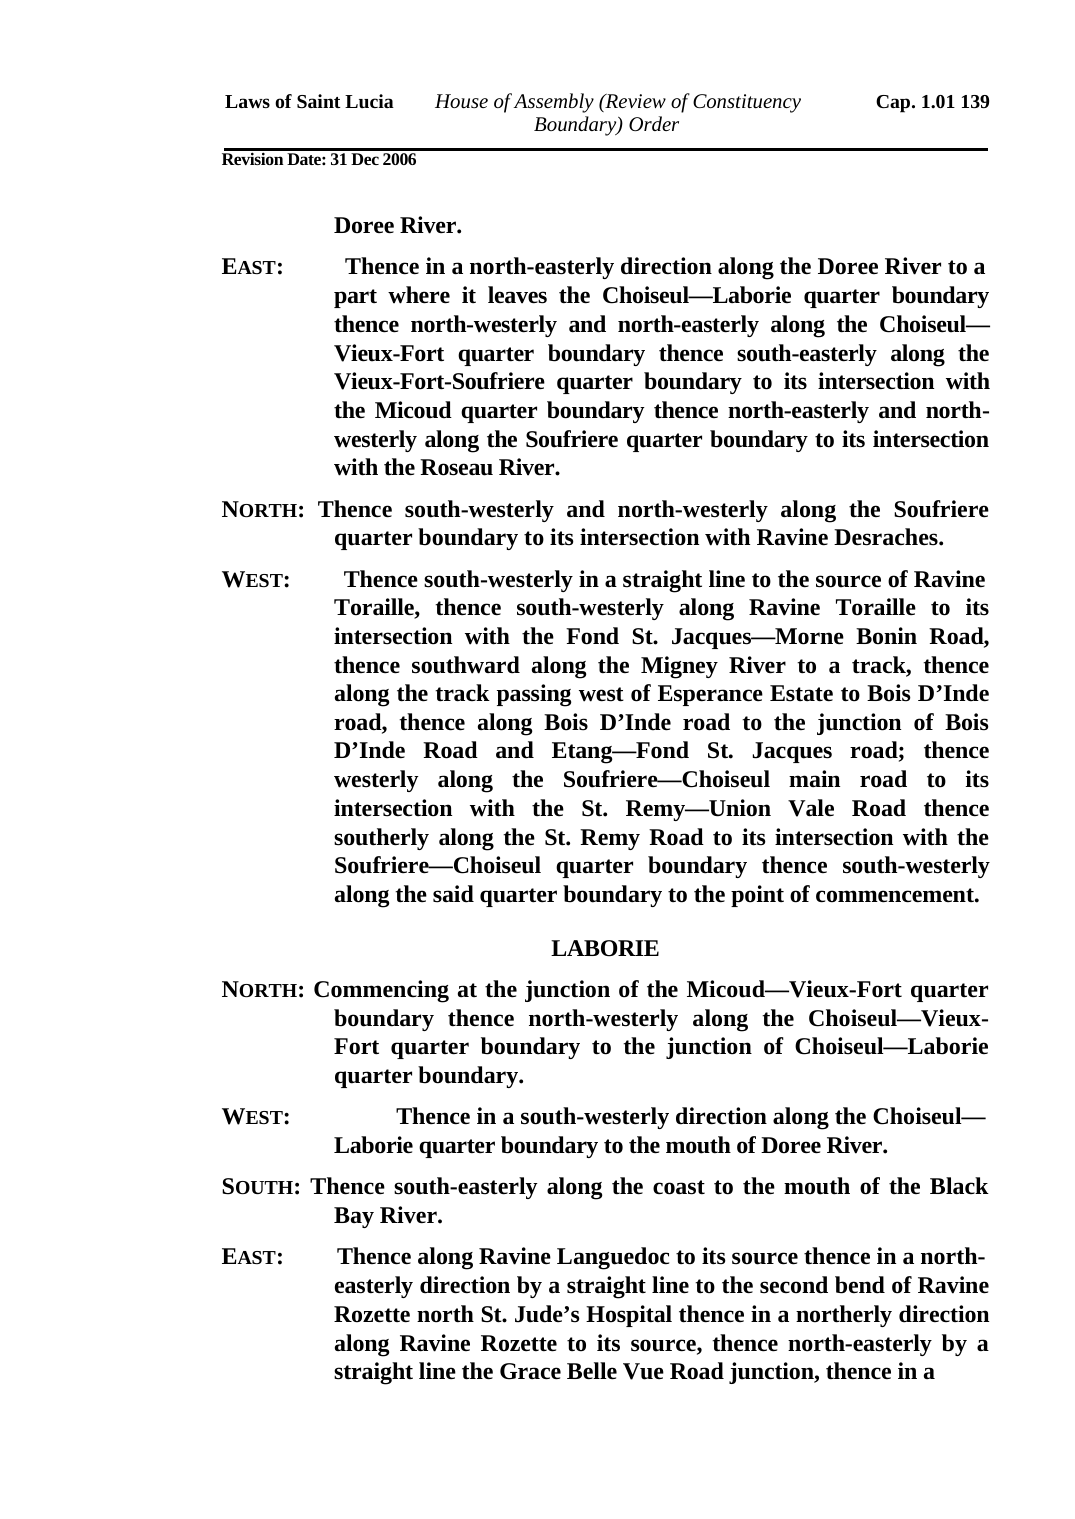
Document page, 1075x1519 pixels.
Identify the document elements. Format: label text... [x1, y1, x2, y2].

text WEST: Thence in a south-westerly direction along the Choiseul— [221, 1102, 990, 1130]
text Revision Date: 31 Dec 2006 [221, 151, 990, 168]
text LABORIE [221, 933, 990, 962]
text Laborie quarter boundary to the mouth of Doree River. [334, 1131, 990, 1159]
text EAST: Thence in a north-easterly direction along the Doree River to a [221, 252, 990, 281]
text NORTH: Commencing at the junction of the Micoud—Vieux-Fort quarter boundary thence north-westerly along the Choiseul—Vieux-Fort quarter boundary to the junction of Choiseul—Laborie quarter boundary. [221, 974, 990, 1089]
text Doree River. [334, 211, 990, 239]
text Toraille, thence south-westerly along Ravine Toraille to its intersection with the Fond St. Jacques—Morne Bonin Road, thence southward along the Migney River to a track, thence along the track passing west of Esperance Estate to Bois D’Inde road, thence along Bois D’Inde road to the junction of Bois D’Inde Road and Etang—Fond St. Jacques road; thence westerly along the Soufriere—Choiseul main road to its intersection with the St. Remy—Union Vale Road thence southerly along the St. Remy Road to its intersection with the Soufriere—Choiseul quarter boundary thence south-westerly along the said quarter boundary to the point of commencement. [334, 593, 990, 908]
text SOUTH: Thence south-easterly along the coast to the mouth of the Black Bay River. [221, 1171, 990, 1229]
text part where it leaves the Choiseul—Laborie quarter boundary thence north-westerly and north-easterly along the Choiseul— Vieux-Fort quarter boundary thence south-easterly along the Vieux-Fort-Soufriere quarter boundary to its intersection with the Micoud quarter boundary thence north-easterly and northwesterly along the Soufriere quarter boundary to its intersection with the Roseau River. [334, 281, 990, 481]
text NORTH: Thence south-westerly and north-westerly along the Soufriere quarter boundary to its intersection with Ravine Desraches. [221, 494, 990, 551]
text easterly direction by a straight line to the second bend of Ravine Rozette north St. Jude’s Hospital thence in a northerly direction along Ravine Rozette to its source, thence north-easterly by a straight line the Grace Belle Vue Road junction, thence in a [334, 1271, 990, 1385]
text WEST: Thence south-westerly in a straight line to the source of Ravine [221, 564, 990, 593]
text EAST: Thence along Ravine Languedoc to its source thence in a north- [221, 1242, 990, 1270]
